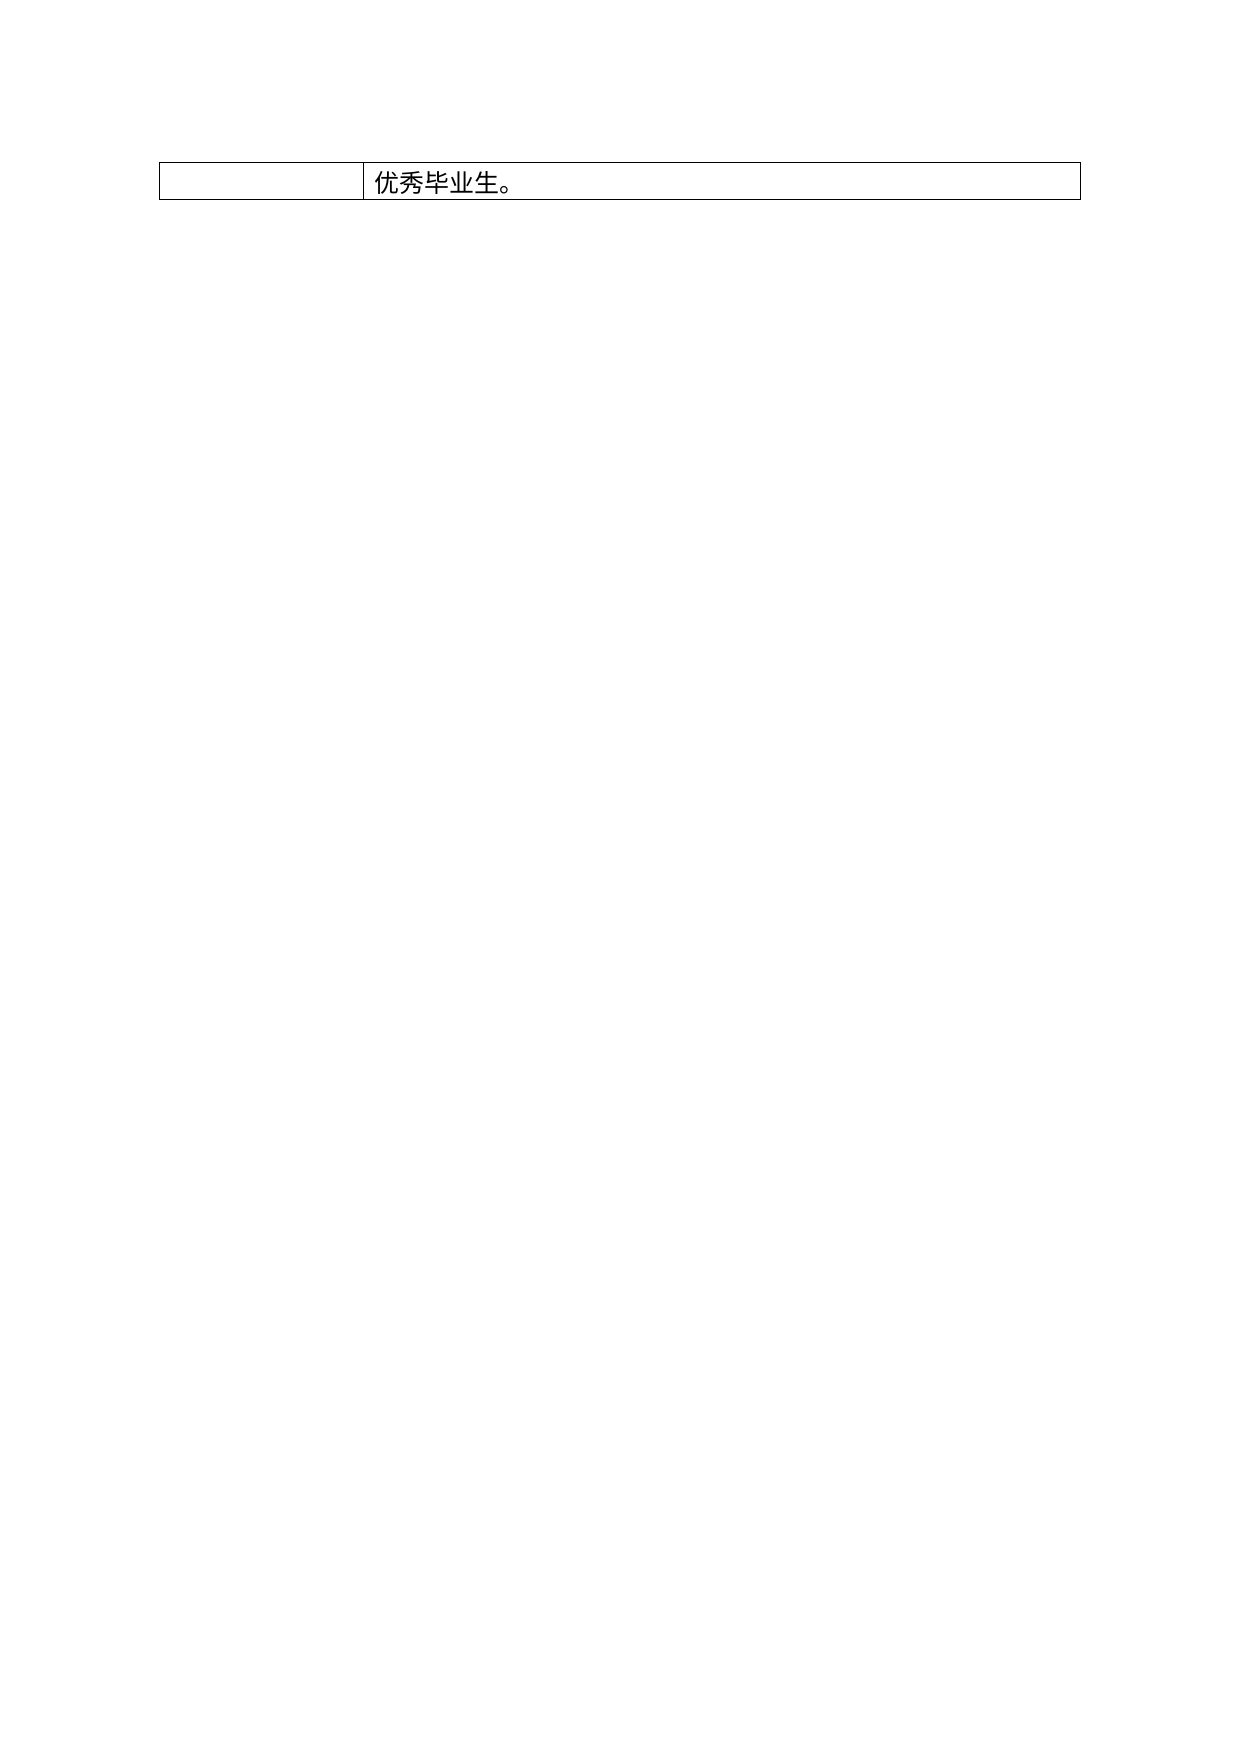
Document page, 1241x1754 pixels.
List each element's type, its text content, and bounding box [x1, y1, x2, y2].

table_cell 导师简介 [160, 163, 363, 199]
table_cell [364, 163, 1080, 199]
